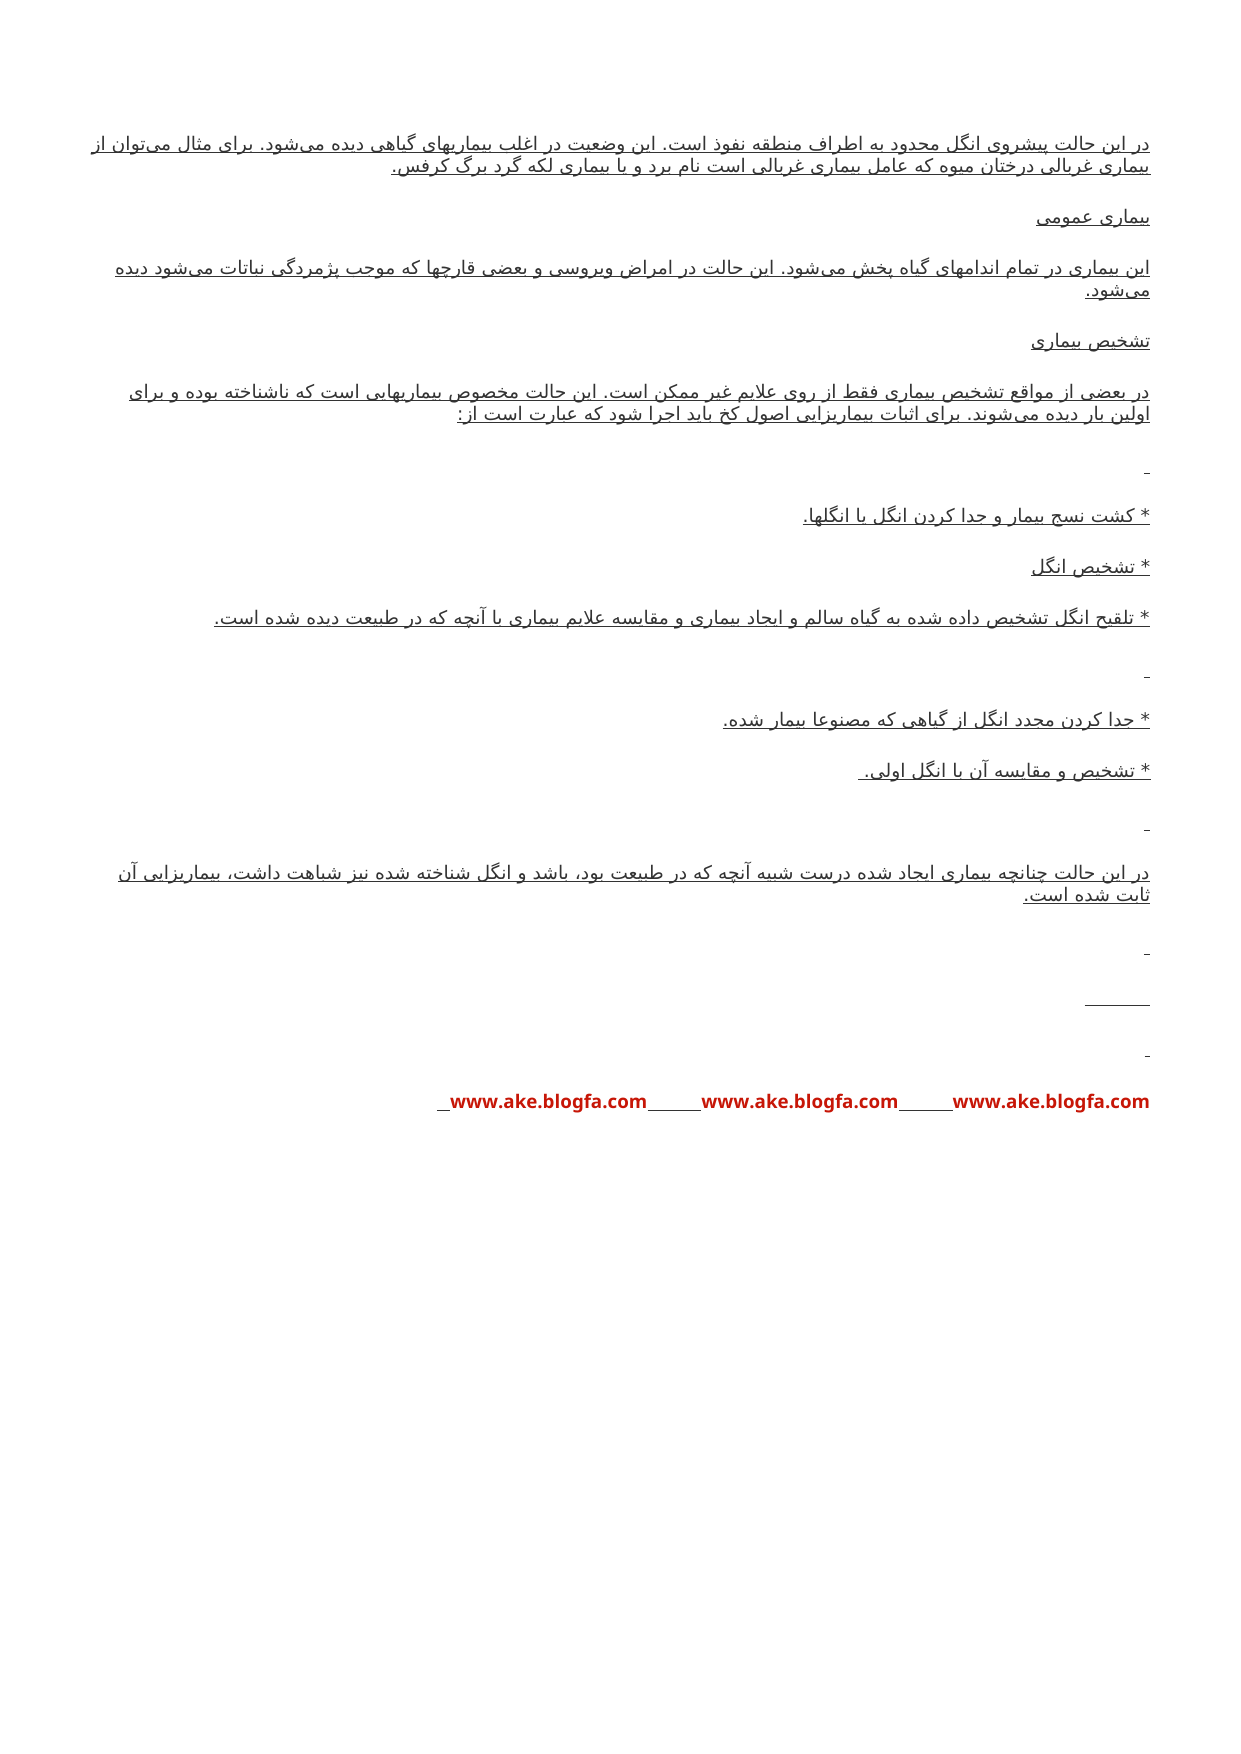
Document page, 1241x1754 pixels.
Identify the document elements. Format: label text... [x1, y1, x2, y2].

text در این حالت پیشروی انگل محدود به اطراف منطقه نفوذ است. این وضعیت در اغلب بیماریهای گیاهی دیده می‌شود. برای مثال می‌توان از بیماری غربالی درختان میوه که عامل بیماری غربالی است نام برد و یا بیماری لکه گرد برگ کرفس. [90, 153, 1150, 177]
text * تلقیح انگل تشخیص داده شده به گیاه سالم و ایجاد بیماری و مقایسه علایم بیماری با آنچه که در طبیعت دیده شده است. [90, 607, 1150, 629]
text * تشخیص و مقایسه آن با انگل اولی. [90, 760, 1150, 782]
text www.ake.blogfa.com www.ake.blogfa.com www.ake.blogfa.com [90, 1088, 1150, 1114]
text * جدا کردن مجدد انگل از گیاهی که مصنوعا بیمار شده. [90, 709, 1150, 731]
text * کشت نسج بیمار و جدا کردن انگل یا انگلها. [90, 505, 1150, 527]
text بیماری عمومی [90, 206, 1150, 228]
text در این حالت پیشروی انگل محدود به اطراف منطقه نفوذ است. این وضعیت در اغلب بیماریهای گیاهی دیده می‌شود. برای مثال می‌توان از بیماری غربالی درختان میوه که عامل بیماری غربالی است نام برد و یا بیماری لکه گرد برگ کرفس. [90, 133, 1150, 153]
text در این حالت چنانچه بیماری ایجاد شده درست شبیه آنچه که در طبیعت بود، باشد و انگل شناخته شده نیز شباهت داشت، بیماریزایی آن ثابت شده است. [90, 862, 1150, 906]
text این بیماری در تمام اندامهای گیاه پخش می‌شود. این حالت در امراض ویروسی و بعضی قارچها که موجب پژمردگی نباتات می‌شود دیده می‌شود. [90, 257, 1150, 301]
text در بعضی از مواقع تشخیص بیماری فقط از روی علایم غیر ممکن است. این حالت مخصوص بیماریهایی است که ناشناخته بوده و برای اولین بار دیده می‌شوند. برای اثبات بیماریزایی اصول کخ باید اجرا شود که عبارت است از: [90, 381, 1150, 424]
text تشخیص بیماری [90, 330, 1150, 352]
text * تشخیص انگل [90, 556, 1150, 578]
